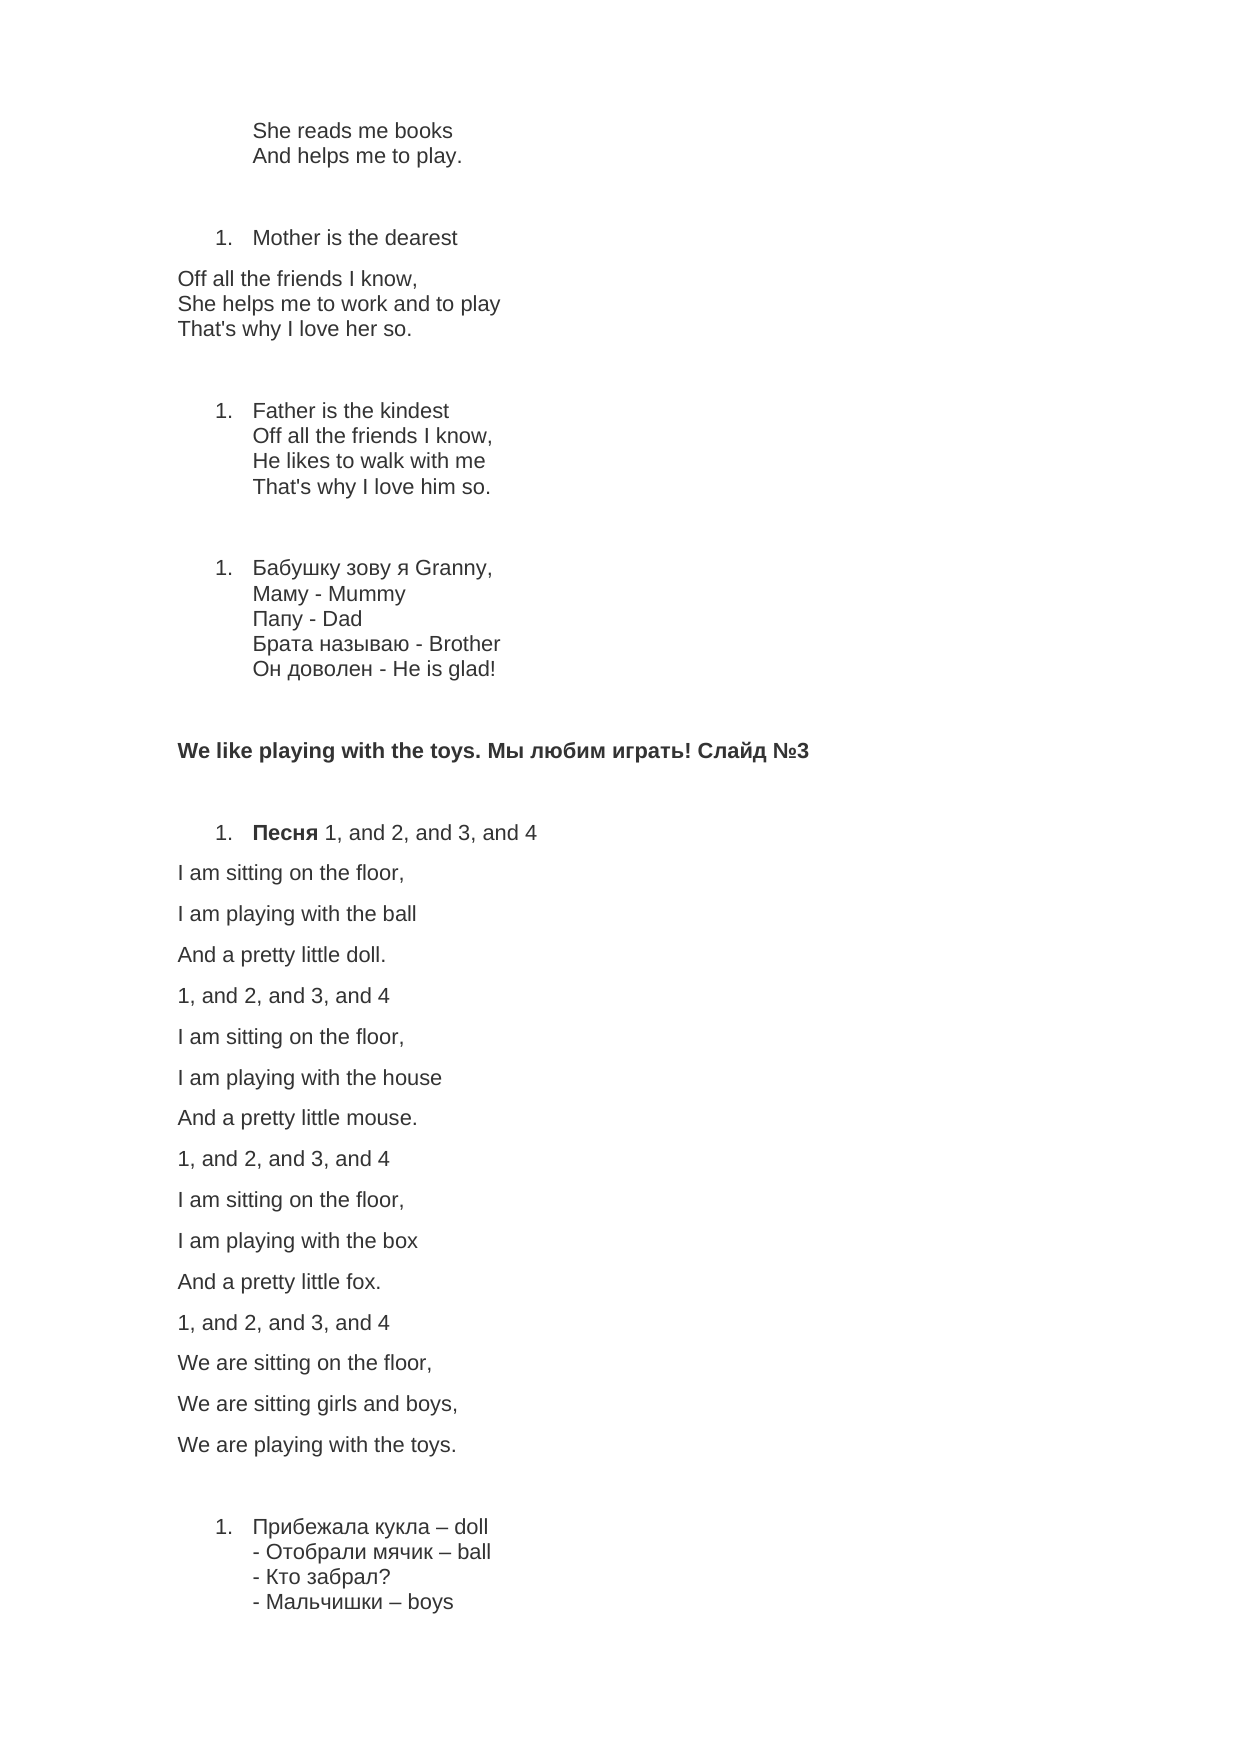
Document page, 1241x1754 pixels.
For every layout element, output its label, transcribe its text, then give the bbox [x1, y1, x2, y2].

text I am playing with the house [177, 1064, 1152, 1089]
text And a pretty little mouse. [177, 1105, 1152, 1130]
text I am sitting on the floor, [177, 860, 1152, 885]
text And a pretty little doll. [177, 942, 1152, 967]
text 1, and 2, and 3, and 4 [177, 1146, 1152, 1171]
text 1, and 2, and 3, and 4 [177, 1309, 1152, 1334]
text 1, and 2, and 3, and 4 [177, 983, 1152, 1008]
list Песня 1, and 2, and 3, and 4 [215, 819, 1152, 844]
text We are playing with the toys. [177, 1432, 1152, 1457]
text Off all the friends I know, She helps me to work and to play That's why I love her so. [177, 266, 1152, 341]
text I am playing with the ball [177, 901, 1152, 926]
list Бабушку зову я Granny, Маму - Mummy Папу - Dad Брата называю - Brother Он доволен - He is glad! [215, 555, 1152, 681]
text I am sitting on the floor, [177, 1187, 1152, 1212]
text I am playing with the box [177, 1228, 1152, 1253]
text And a pretty little fox. [177, 1268, 1152, 1294]
list Mother is the dearest [215, 225, 1152, 250]
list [215, 118, 1152, 168]
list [215, 1513, 1152, 1614]
text I am sitting on the floor, [177, 1023, 1152, 1049]
text We are sitting girls and boys, [177, 1391, 1152, 1416]
text We are sitting on the floor, [177, 1350, 1152, 1375]
text We like playing with the toys. Мы любим играть! Слайд №3 [177, 738, 1152, 763]
list Father is the kindest Off all the friends I know, He likes to walk with me That's why I love him so. [215, 398, 1152, 499]
